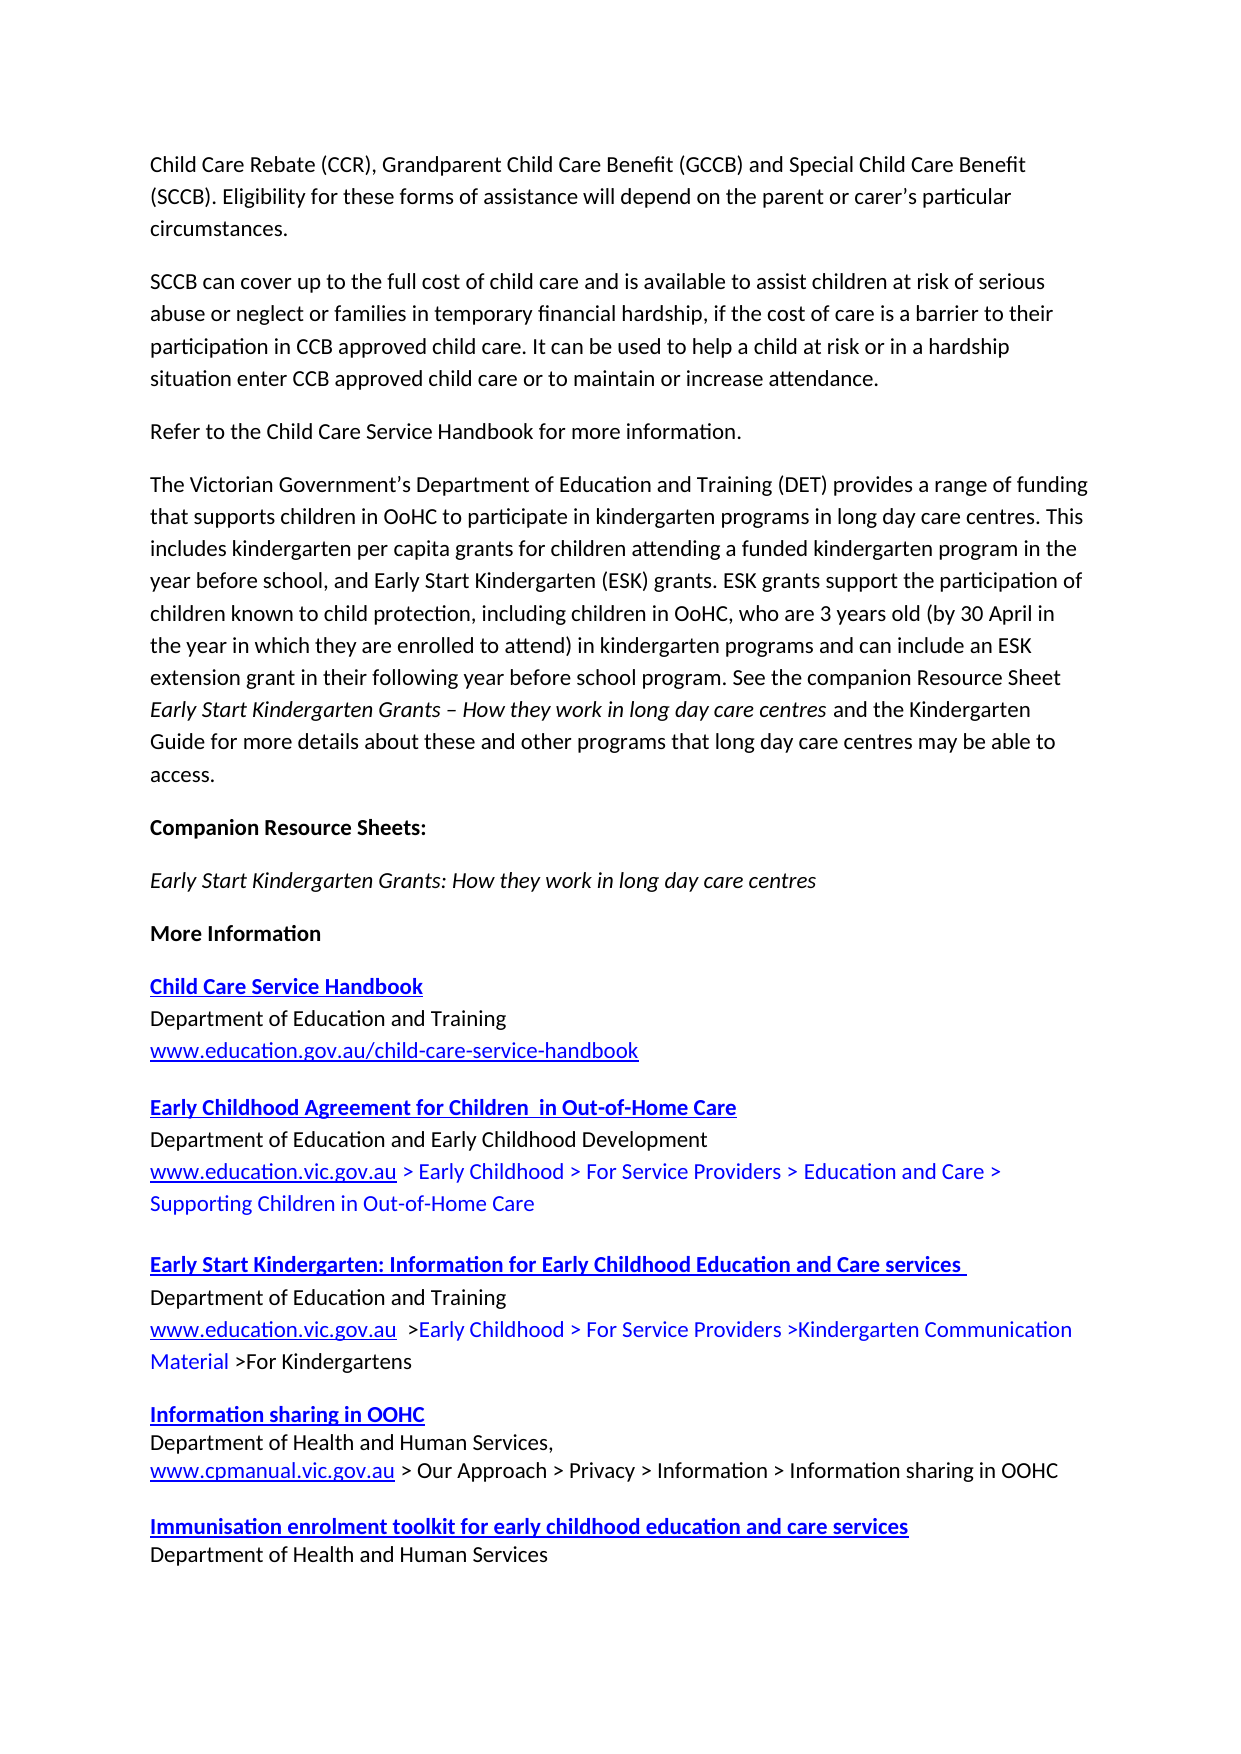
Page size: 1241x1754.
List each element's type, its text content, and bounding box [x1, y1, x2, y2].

text Department of Education and Training [150, 1283, 1090, 1311]
text www.education.vic.gov.au > Early Childhood > For Service Providers > Education and Care > Supporting Children in Out-of-Home Care [150, 1157, 1090, 1217]
text Early Childhood Agreement for Children in Out-of-Home Care [150, 1093, 1090, 1121]
text www.education.vic.gov.au >Early Childhood > For Service Providers >Kindergarten Communication Material >For Kindergartens [150, 1315, 1090, 1375]
text www.education.gov.au/child-care-service-handbook [150, 1036, 1090, 1064]
text Child Care Service Handbook [150, 972, 1090, 1000]
text The Victorian Government’s Department of Education and Training (DET) provides a range of funding that supports children in OoHC to participate in kindergarten programs in long day care centres. This includes kindergarten per capita grants for children attending a funded kindergarten program in the year before school, and Early Start Kindergarten (ESK) grants. ESK grants support the participation of children known to child protection, including children in OoHC, who are 3 years old (by 30 April in the year in which they are enrolled to attend) in kindergarten programs and can include an ESK extension grant in their following year before school program. See the companion Resource Sheet Early Start Kindergarten Grants – How they work in long day care centres and the Kindergarten Guide for more details about these and other programs that long day care centres may be able to access. [150, 470, 1090, 788]
text Department of Education and Training [150, 1004, 1090, 1032]
text SCCB can cover up to the full cost of child care and is available to assist children at risk of serious abuse or neglect or families in temporary financial hardship, if the cost of care is a barrier to their participation in CCB approved child care. It can be used to help a child at risk or in a hardship situation enter CCB approved child care or to maintain or increase attendance. [150, 267, 1090, 392]
text www.cpmanual.vic.gov.au > Our Approach > Privacy > Information > Information sharing in OOHC [150, 1456, 1090, 1484]
text Refer to the Child Care Service Handbook for more information. [150, 417, 1090, 445]
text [150, 150, 1090, 242]
text Early Start Kindergarten Grants: How they work in long day care centres [150, 866, 1090, 894]
text Information sharing in OOHC [150, 1400, 1090, 1428]
text Early Start Kindergarten: Information for Early Childhood Education and Care services [150, 1250, 1090, 1278]
text Department of Health and Human Services [150, 1540, 1090, 1568]
text Department of Education and Early Childhood Development [150, 1125, 1090, 1153]
text More Information [150, 919, 1090, 947]
text Companion Resource Sheets: [150, 813, 1090, 841]
text Immunisation enrolment toolkit for early childhood education and care services [150, 1512, 1090, 1540]
text Department of Health and Human Services, [150, 1428, 1090, 1456]
